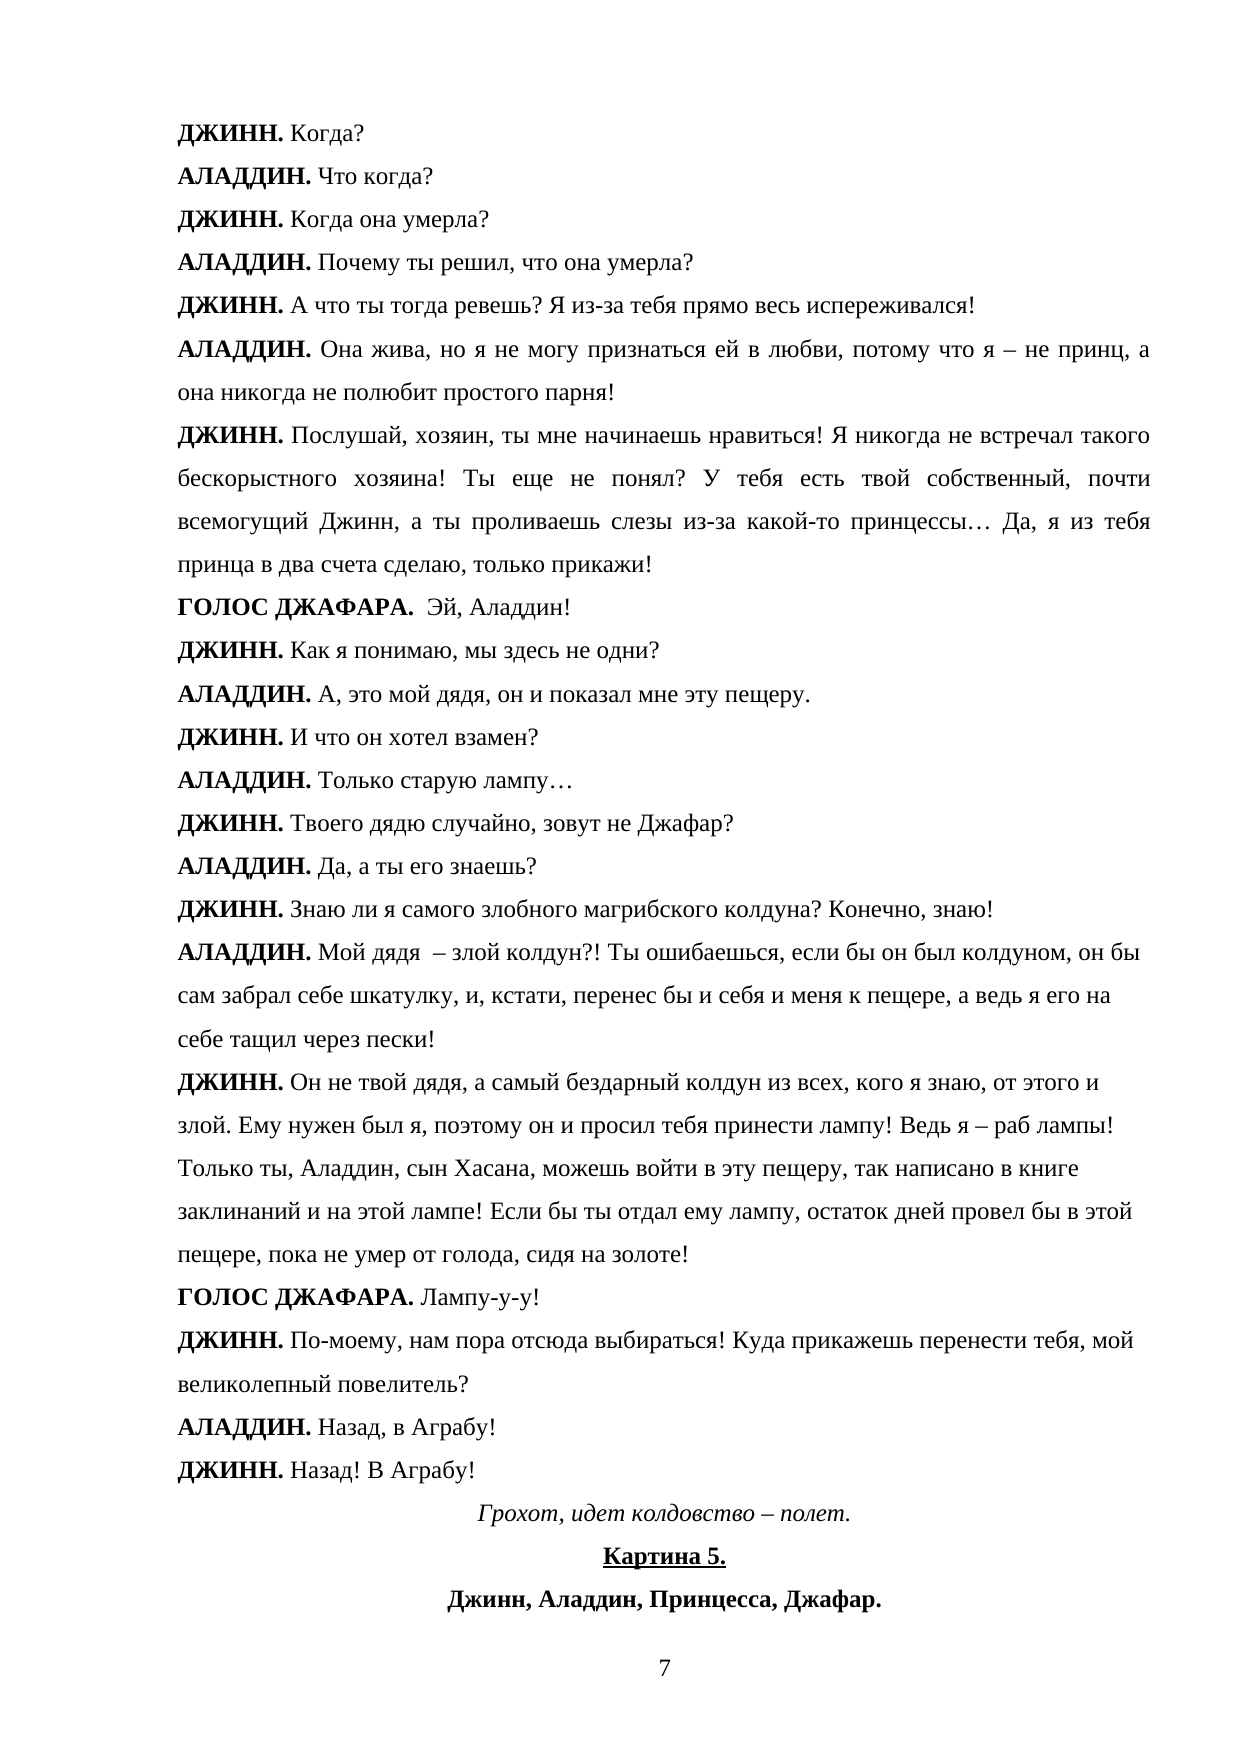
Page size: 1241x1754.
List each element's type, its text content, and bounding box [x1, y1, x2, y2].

text ДЖИНН. Назад! В Аграбу! [177, 1455, 1152, 1484]
text ДЖИНН. Твоего дядю случайно, зовут не Джафар? [177, 808, 1152, 837]
text АЛАДДИН. А, это мой дядя, он и показал мне эту пещеру. [177, 679, 1152, 707]
text АЛАДДИН. Да, а ты его знаешь? [177, 851, 1152, 880]
text АЛАДДИН. Она жива, но я не могу признаться ей в любви, потому что я – не принц, а она никогда не полюбит простого парня! [177, 334, 1152, 406]
text ДЖИНН. По-моему, нам пора отсюда выбираться! Куда прикажешь перенести тебя, мой великолепный повелитель? [177, 1326, 1152, 1397]
text ДЖИНН. И что он хотел взамен? [177, 722, 1152, 751]
text ДЖИНН. Когда она умерла? [177, 204, 1152, 233]
text АЛАДДИН. Мой дядя – злой колдун?! Ты ошибаешься, если бы он был колдуном, он бы сам забрал себе шкатулку, и, кстати, перенес бы и себя и меня к пещере, а ведь я его на себе тащил через пески! [177, 937, 1152, 1052]
text Джинн, Аладдин, Принцесса, Джафар. [177, 1584, 1152, 1613]
text ДЖИНН. Когда? [177, 118, 1152, 147]
text ДЖИНН. Послушай, хозяин, ты мне начинаешь нравиться! Я никогда не встречал такого бескорыстного хозяина! Ты еще не понял? У тебя есть твой собственный, почти всемогущий Джинн, а ты проливаешь слезы из-за какой-то принцессы… Да, я из тебя принца в два счета сделаю, только прикажи! [177, 420, 1152, 578]
text Картина 5. [177, 1541, 1152, 1570]
text ГОЛОС ДЖАФАРА. Эй, Аладдин! [177, 592, 1152, 621]
text ДЖИНН. Он не твой дядя, а самый бездарный колдун из всех, кого я знаю, от этого и злой. Ему нужен был я, поэтому он и просил тебя принести лампу! Ведь я – раб лампы! Только ты, Аладдин, сын Хасана, можешь войти в эту пещеру, так написано в книге заклинаний и на этой лампе! Если бы ты отдал ему лампу, остаток дней провел бы в этой пещере, пока не умер от голода, сидя на золоте! [177, 1067, 1152, 1268]
text ДЖИНН. А что ты тогда ревешь? Я из-за тебя прямо весь испереживался! [177, 291, 1152, 319]
text Грохот, идет колдовство – полет. [177, 1498, 1152, 1527]
text ДЖИНН. Знаю ли я самого злобного магрибского колдуна? Конечно, знаю! [177, 894, 1152, 923]
text ДЖИНН. Как я понимаю, мы здесь не одни? [177, 636, 1152, 664]
text АЛАДДИН. Почему ты решил, что она умерла? [177, 247, 1152, 276]
text АЛАДДИН. Только старую лампу… [177, 765, 1152, 794]
text ГОЛОС ДЖАФАРА. Лампу-у-у! [177, 1282, 1152, 1311]
text АЛАДДИН. Что когда? [177, 161, 1152, 190]
text АЛАДДИН. Назад, в Аграбу! [177, 1412, 1152, 1441]
